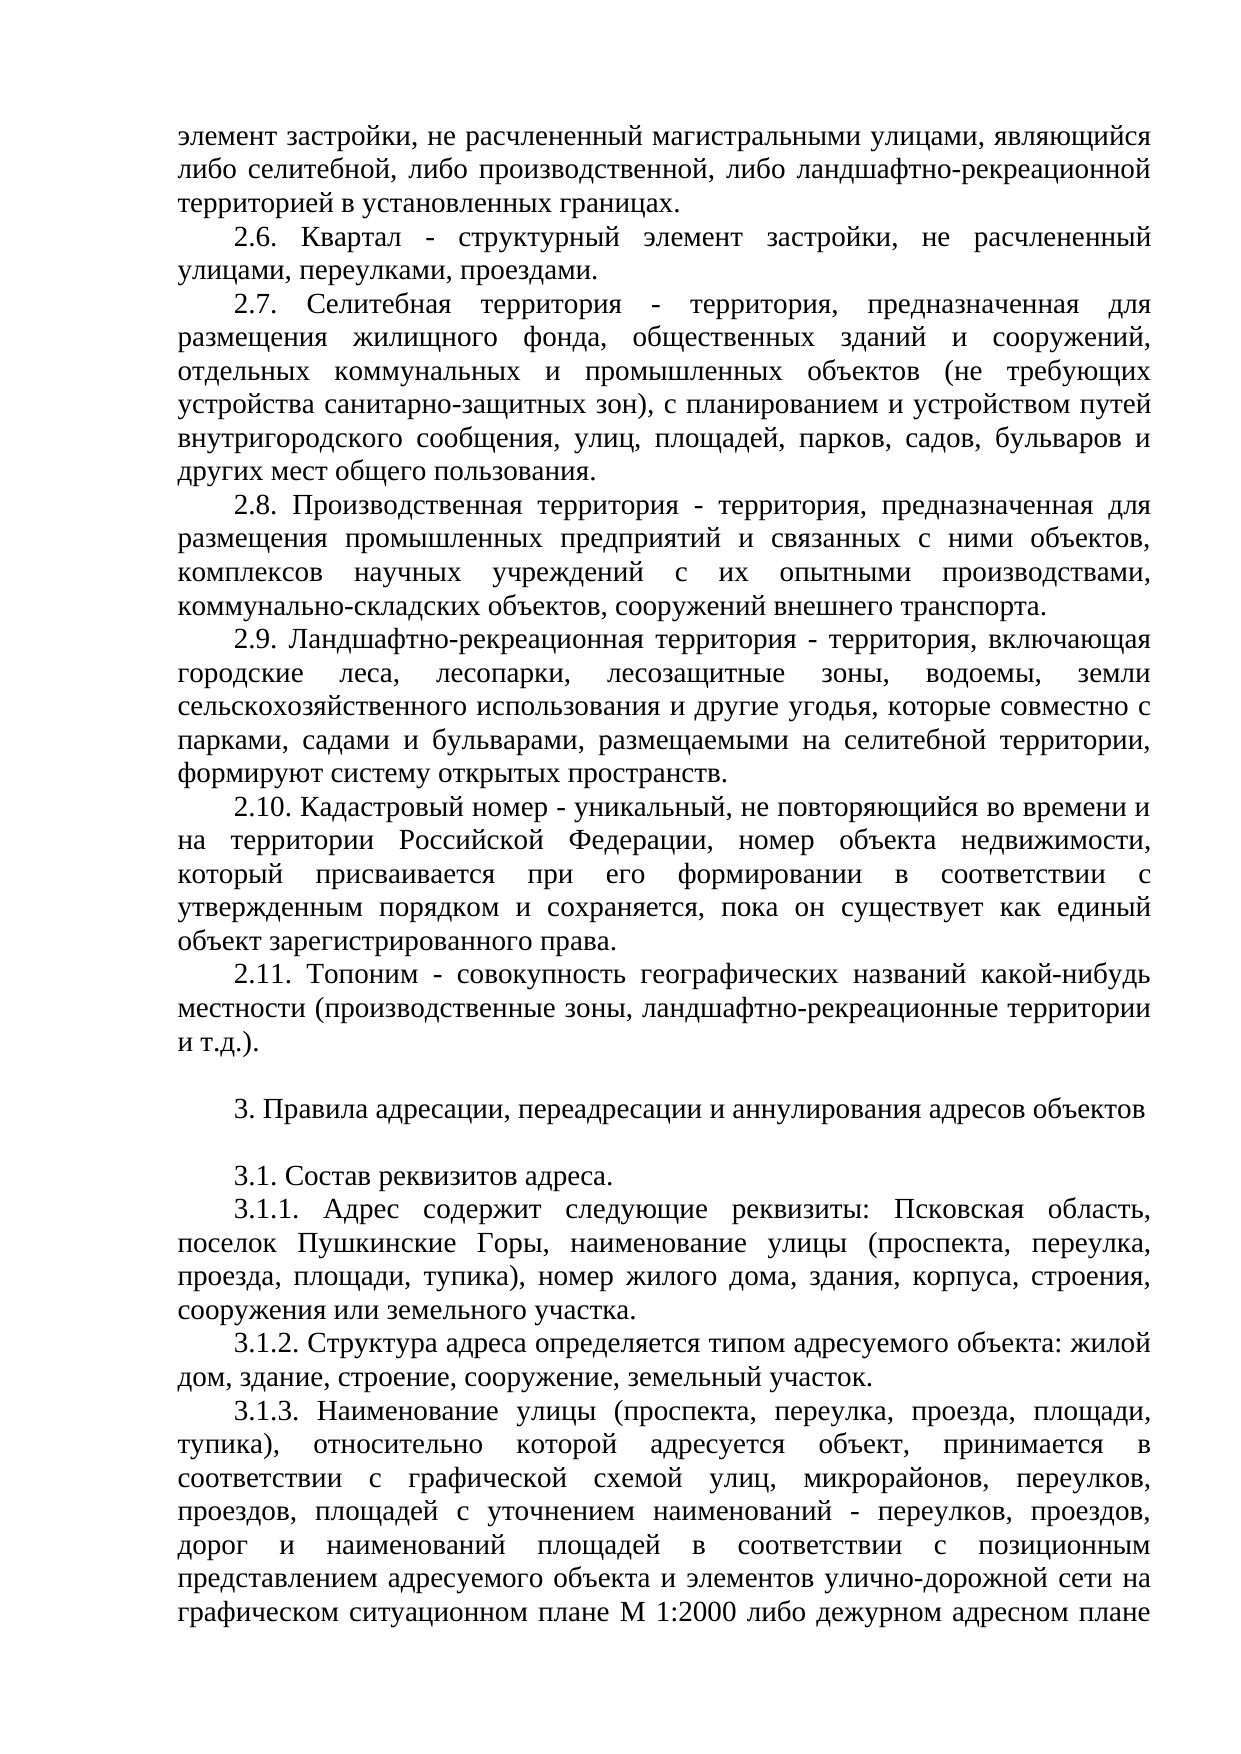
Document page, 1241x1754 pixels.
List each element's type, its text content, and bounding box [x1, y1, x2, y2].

text 3. Правила адресации, переадресации и аннулирования адресов объектов [177, 1091, 1152, 1124]
text 3.1.1. Адрес содержит следующие реквизиты: Псковская область, поселок Пушкинские Горы, наименование улицы (проспекта, переулка, проезда, площади, тупика), номер жилого дома, здания, корпуса, строения, сооружения или земельного участка. [177, 1191, 1152, 1326]
text 2.8. Производственная территория - территория, предназначенная для размещения промышленных предприятий и связанных с ними объектов, комплексов научных учреждений с их опытными производствами, коммунально-складских объектов, сооружений внешнего транспорта. [177, 487, 1152, 621]
text 2.11. Топоним - совокупность географических названий какой-нибудь местности (производственные зоны, ландшафтно-рекреационные территории и т.д.). [177, 957, 1152, 1057]
text 3.1.2. Структура адреса определяется типом адресуемого объекта: жилой дом, здание, строение, сооружение, земельный участок. [177, 1326, 1152, 1393]
text 3.1. Состав реквизитов адреса. [177, 1158, 1152, 1191]
text 2.6. Квартал - структурный элемент застройки, не расчлененный улицами, переулками, проездами. [177, 219, 1152, 286]
text 2.10. Кадастровый номер - уникальный, не повторяющийся во времени и на территории Российской Федерации, номер объекта недвижимости, который присваивается при его формировании в соответствии с утвержденным порядком и сохраняется, пока он существует как единый объект зарегистрированного права. [177, 789, 1152, 957]
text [177, 118, 1152, 219]
text 2.7. Селитебная территория - территория, предназначенная для размещения жилищного фонда, общественных зданий и сооружений, отдельных коммунальных и промышленных объектов (не требующих устройства санитарно-защитных зон), с планированием и устройством путей внутригородского сообщения, улиц, площадей, парков, садов, бульваров и других мест общего пользования. [177, 286, 1152, 487]
text 2.9. Ландшафтно-рекреационная территория - территория, включающая городские леса, лесопарки, лесозащитные зоны, водоемы, земли сельскохозяйственного использования и другие угодья, которые совместно с парками, садами и бульварами, размещаемыми на селитебной территории, формируют систему открытых пространств. [177, 621, 1152, 789]
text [177, 1393, 1152, 1627]
